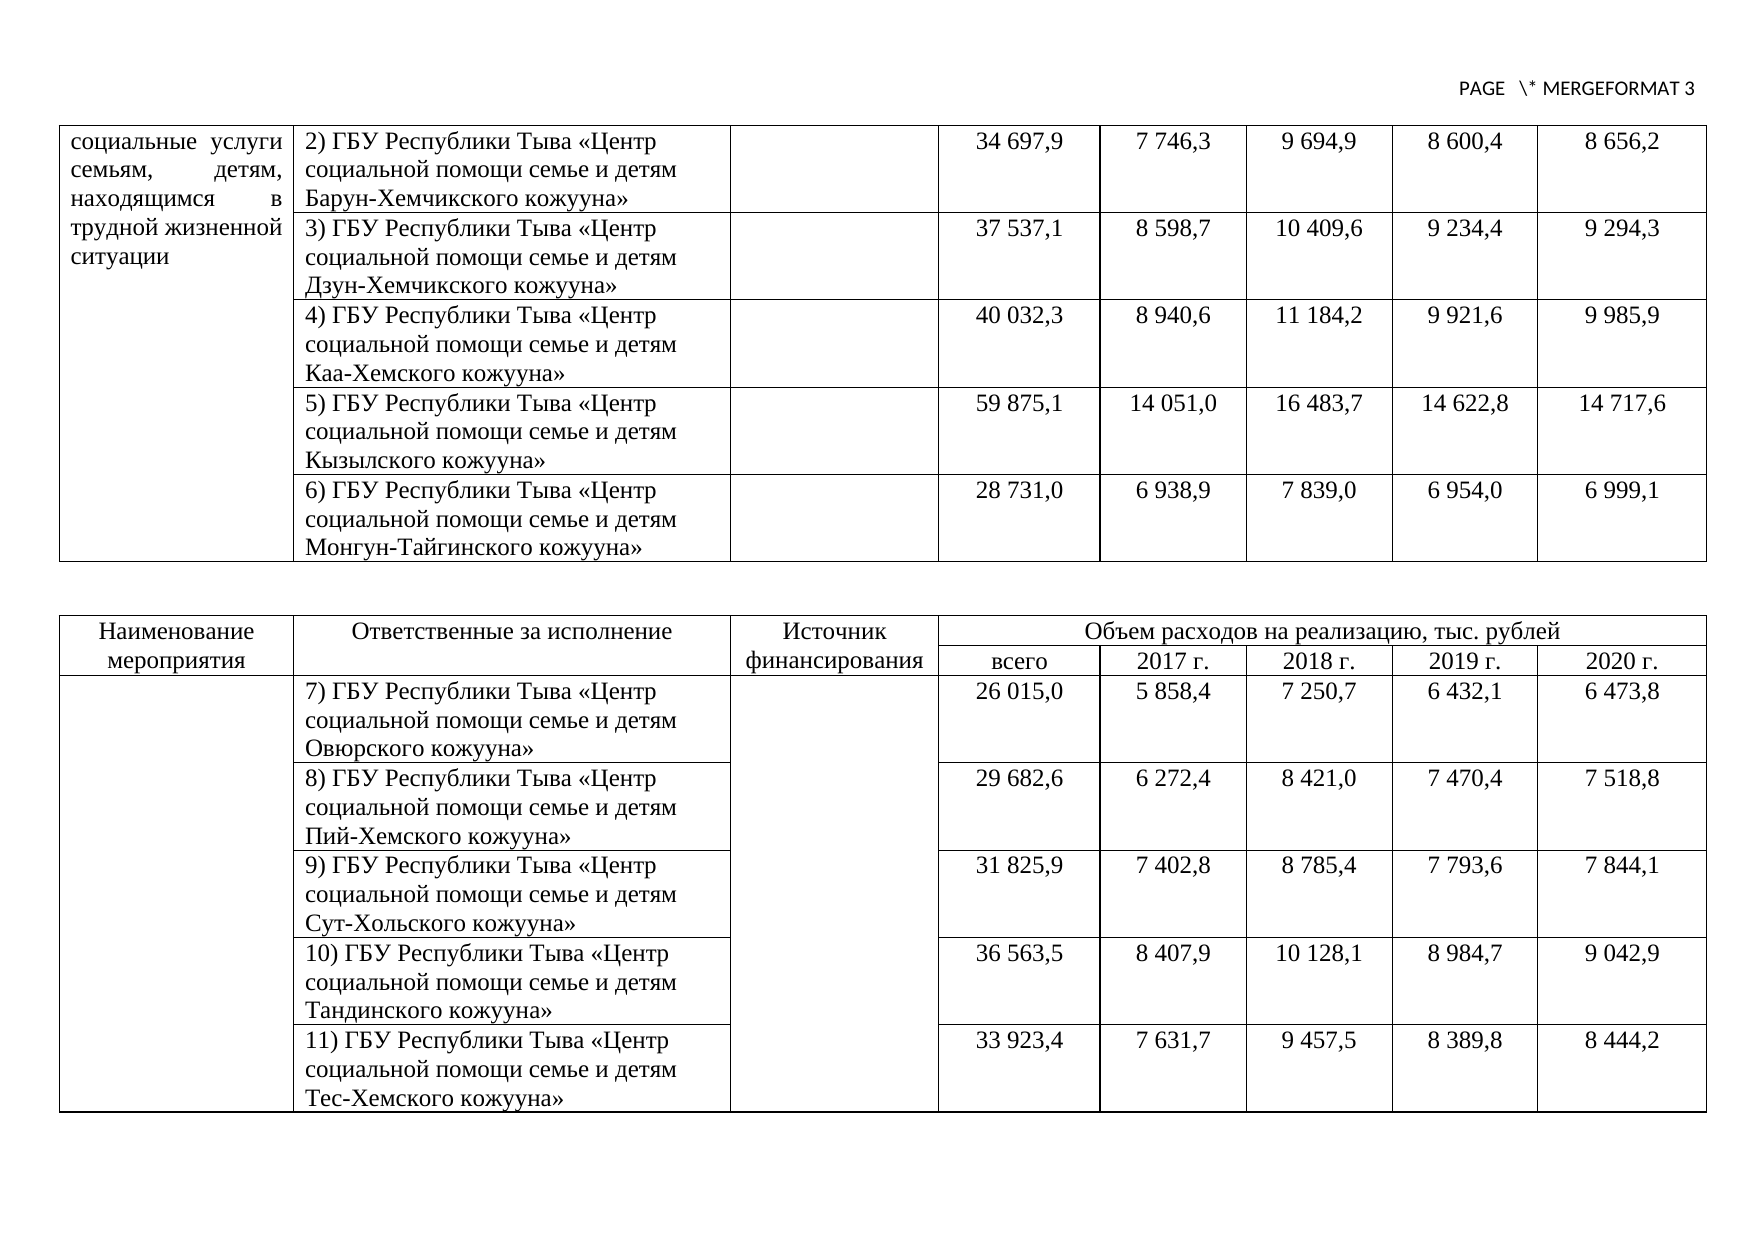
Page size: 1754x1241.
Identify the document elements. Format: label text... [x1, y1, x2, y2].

table_cell 6) ГБУ Республики Тыва «Центр социальной помощи семье и детям Монгун-Тайгинского кожууна» [294, 475, 730, 561]
table_cell 10) ГБУ Республики Тыва «Центр социальной помощи семье и детям Тандинского кожууна» [294, 938, 730, 1024]
table_cell 3) ГБУ Республики Тыва «Центр социальной помощи семье и детям Дзун-Хемчикского кожууна» [294, 213, 730, 299]
table_cell 6 999,1 [1538, 475, 1706, 561]
table_cell 8 785,4 [1247, 851, 1392, 937]
table_cell [731, 300, 938, 387]
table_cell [60, 126, 293, 561]
table_cell 59 875,1 [939, 388, 1099, 474]
table_cell 37 537,1 [939, 213, 1099, 299]
table_cell 2) ГБУ Республики Тыва «Центр социальной помощи семье и детям Барун-Хемчикского кожууна» [294, 126, 730, 212]
table_cell 7 250,7 [1247, 676, 1392, 762]
table_cell 6 954,0 [1393, 475, 1537, 561]
table_cell всего [939, 646, 1099, 675]
table_header Наименование мероприятия [60, 616, 293, 675]
table_cell 9 234,4 [1393, 213, 1537, 299]
table_cell 8 407,9 [1101, 938, 1246, 1024]
table_cell 11 184,2 [1247, 300, 1392, 387]
table_cell 14 051,0 [1101, 388, 1246, 474]
table_cell 9 985,9 [1538, 300, 1706, 387]
table_cell 26 015,0 [939, 676, 1099, 762]
table_header Объем расходов на реализацию, тыс. рублей [939, 616, 1706, 645]
table_cell [60, 676, 293, 1111]
table_cell 9 457,5 [1247, 1025, 1392, 1111]
table_cell 8 598,7 [1101, 213, 1246, 299]
table_cell 9) ГБУ Республики Тыва «Центр социальной помощи семье и детям Сут-Хольского кожууна» [294, 851, 730, 937]
table_cell 10 409,6 [1247, 213, 1392, 299]
table_cell [731, 126, 938, 212]
table_cell 6 272,4 [1101, 763, 1246, 849]
table_cell 31 825,9 [939, 851, 1099, 937]
table_cell 2017 г. [1101, 646, 1246, 675]
table_cell 40 032,3 [939, 300, 1099, 387]
table_cell 8) ГБУ Республики Тыва «Центр социальной помощи семье и детям Пий-Хемского кожууна» [294, 763, 730, 849]
table_cell 14 717,6 [1538, 388, 1706, 474]
table_cell 8 656,2 [1538, 126, 1706, 212]
table_cell 34 697,9 [939, 126, 1099, 212]
table_cell 7 839,0 [1247, 475, 1392, 561]
table_cell 7) ГБУ Республики Тыва «Центр социальной помощи семье и детям Овюрского кожууна» [294, 676, 730, 762]
table_cell 6 938,9 [1101, 475, 1246, 561]
table_cell 7 402,8 [1101, 851, 1246, 937]
table_cell [731, 388, 938, 474]
table_cell 11) ГБУ Республики Тыва «Центр социальной помощи семье и детям Тес-Хемского кожууна» [294, 1025, 730, 1111]
table_cell 7 631,7 [1101, 1025, 1246, 1111]
table_cell [731, 475, 938, 561]
table_cell 6 473,8 [1538, 676, 1706, 762]
table_cell 29 682,6 [939, 763, 1099, 849]
table_cell 2019 г. [1393, 646, 1537, 675]
table_cell 36 563,5 [939, 938, 1099, 1024]
table_cell 7 793,6 [1393, 851, 1537, 937]
table_cell 6 432,1 [1393, 676, 1537, 762]
table_cell 16 483,7 [1247, 388, 1392, 474]
table_cell 2018 г. [1247, 646, 1392, 675]
table_cell 9 042,9 [1538, 938, 1706, 1024]
table_header Ответственные за исполнение [294, 616, 730, 675]
table_cell 5 858,4 [1101, 676, 1246, 762]
table_cell 8 444,2 [1538, 1025, 1706, 1111]
table_cell 14 622,8 [1393, 388, 1537, 474]
table_header Источник финансирования [731, 616, 938, 675]
table_cell 4) ГБУ Республики Тыва «Центр социальной помощи семье и детям Каа-Хемского кожууна» [294, 300, 730, 387]
table_cell 9 294,3 [1538, 213, 1706, 299]
table_cell 8 389,8 [1393, 1025, 1537, 1111]
table_cell [731, 676, 938, 1111]
table_cell 28 731,0 [939, 475, 1099, 561]
table_cell [731, 213, 938, 299]
table_cell 7 844,1 [1538, 851, 1706, 937]
table_cell 7 746,3 [1101, 126, 1246, 212]
table_cell 8 940,6 [1101, 300, 1246, 387]
table_cell 7 470,4 [1393, 763, 1537, 849]
table_cell 33 923,4 [939, 1025, 1099, 1111]
table_cell 9 921,6 [1393, 300, 1537, 387]
table_cell 7 518,8 [1538, 763, 1706, 849]
table_cell 10 128,1 [1247, 938, 1392, 1024]
table_cell 5) ГБУ Республики Тыва «Центр социальной помощи семье и детям Кызылского кожууна» [294, 388, 730, 474]
table_cell 8 421,0 [1247, 763, 1392, 849]
table_cell 9 694,9 [1247, 126, 1392, 212]
table_cell 2020 г. [1538, 646, 1706, 675]
table_cell 8 984,7 [1393, 938, 1537, 1024]
table_cell 8 600,4 [1393, 126, 1537, 212]
